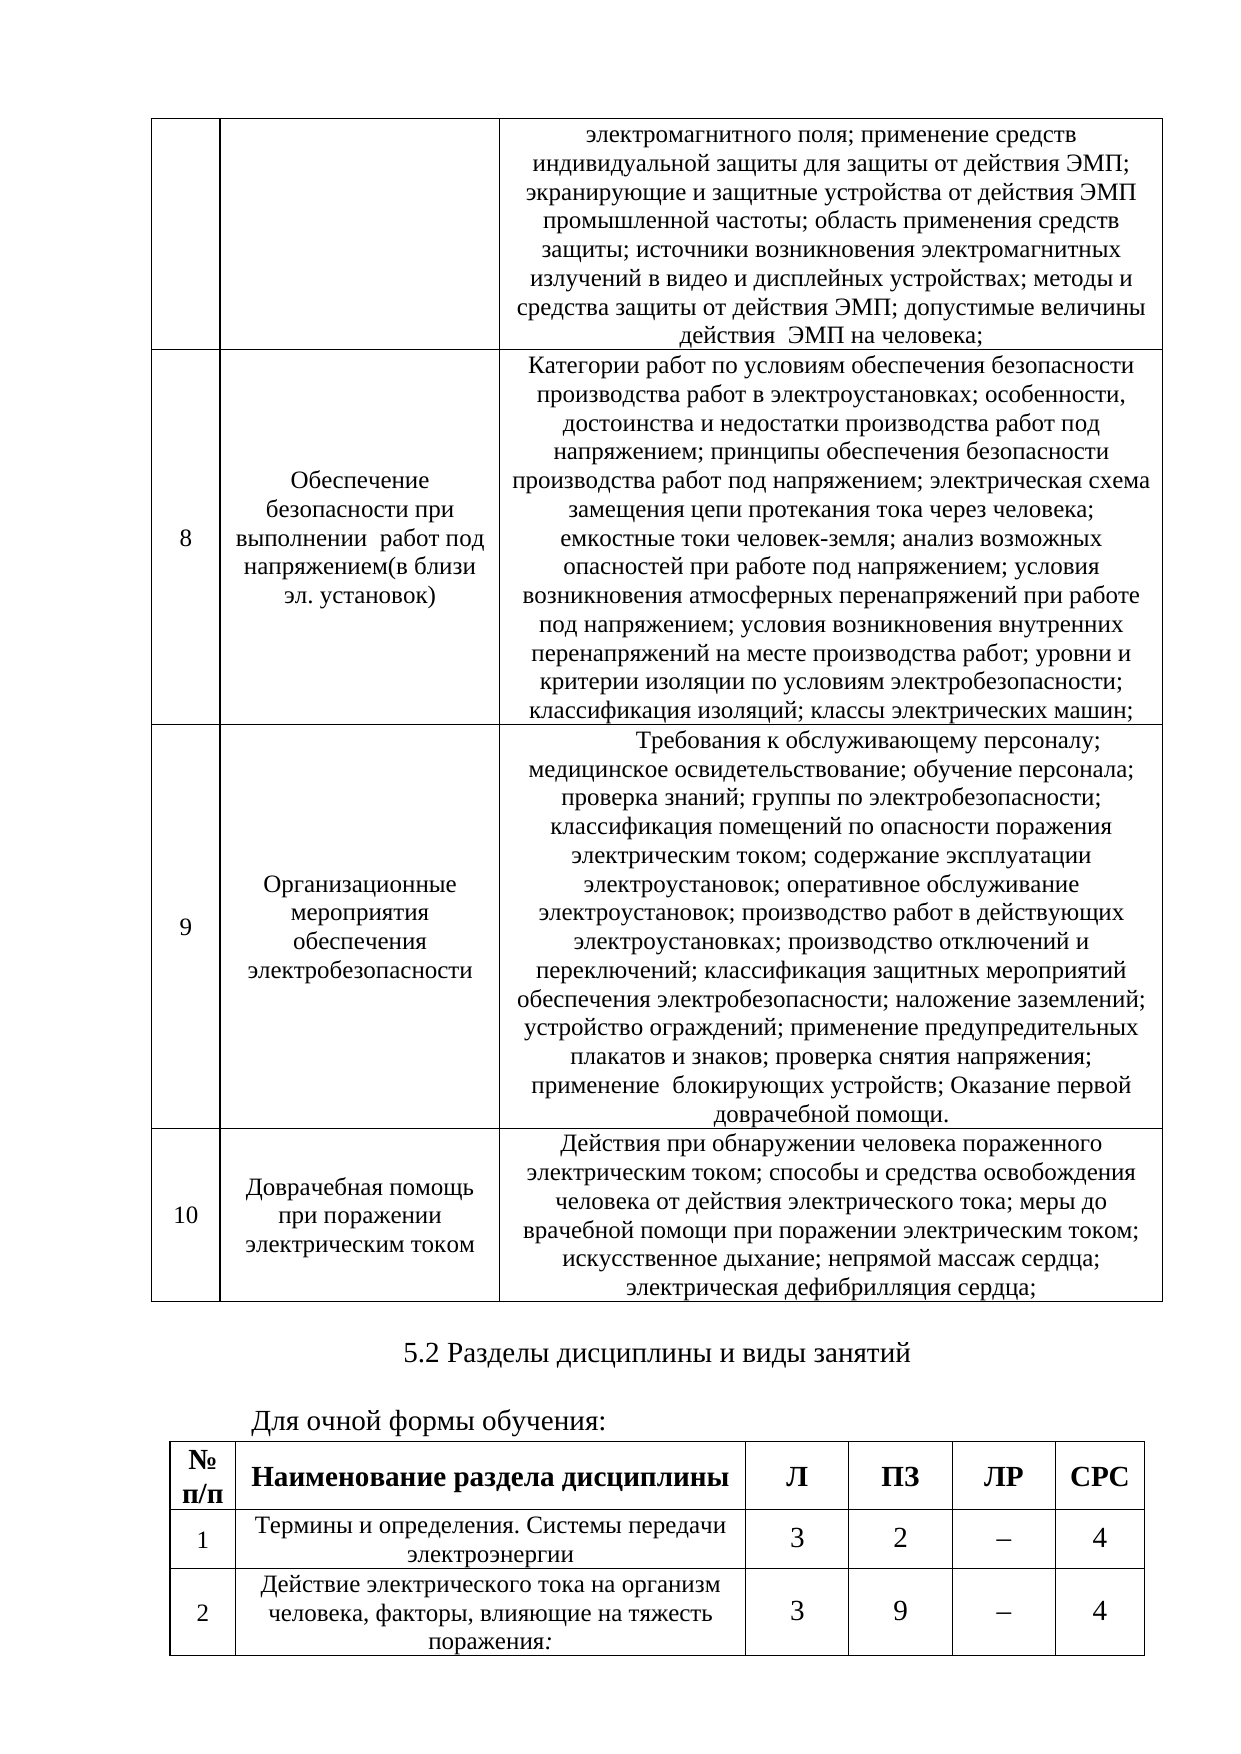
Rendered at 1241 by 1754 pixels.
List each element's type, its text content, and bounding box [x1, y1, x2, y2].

table_header Наименование раздела дисциплины [236, 1442, 745, 1509]
table_header Л [746, 1442, 848, 1509]
table_header ЛР [953, 1442, 1055, 1509]
table_cell 9 [152, 725, 219, 1127]
table_cell Действия при обнаружении человека пораженного электрическим током; способы и средства освобождения человека от действия электрического тока; меры до врачебной помощи при поражении электрическим током; искусственное дыхание; непрямой массаж сердца; электрическая дефибрилляция сердца; [500, 1129, 1162, 1301]
table_cell 8 [152, 350, 219, 724]
table_cell 4 [1056, 1569, 1144, 1655]
table_cell Действие электрического тока на организм человека, факторы, влияющие на тяжесть поражения: [236, 1569, 745, 1655]
table_cell – [953, 1569, 1055, 1655]
table_cell 9 [849, 1569, 952, 1655]
table_cell 2 [171, 1569, 235, 1655]
table_header СРС [1056, 1442, 1144, 1509]
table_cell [500, 119, 1162, 349]
table_cell – [953, 1510, 1055, 1568]
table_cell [221, 119, 499, 349]
table_cell 10 [152, 1129, 219, 1301]
table_cell Категории работ по условиям обеспечения безопасности производства работ в электроустановках; особенности, достоинства и недостатки производства работ под напряжением; принципы обеспечения безопасности производства работ под напряжением; электрическая схема замещения цепи протекания тока через человека; емкостные токи человек-земля; анализ возможных опасностей при работе под напряжением; условия возникновения атмосферных перенапряжений при работе под напряжением; условия возникновения внутренних перенапряжений на месте производства работ; уровни и критерии изоляции по условиям электробезопасности; классификация изоляций; классы электрических машин; [500, 350, 1162, 724]
table_cell 3 [746, 1569, 848, 1655]
text Для очной формы обучения: [162, 1403, 1152, 1436]
table_cell Доврачебная помощь при поражении электрическим током [221, 1129, 499, 1301]
table_cell Термины и определения. Системы передачи электроэнергии [236, 1510, 745, 1568]
table_cell 3 [746, 1510, 848, 1568]
table_header ПЗ [849, 1442, 952, 1509]
table_cell 7 [152, 119, 219, 349]
table_cell 2 [849, 1510, 952, 1568]
table_header № п/п [171, 1442, 235, 1509]
table_cell Организационные мероприятия обеспечения электробезопасности [221, 725, 499, 1127]
text 5.2 Разделы дисциплины и виды занятий [162, 1336, 1152, 1369]
table_cell Обеспечение безопасности при выполнении работ под напряжением(в близи эл. установок) [221, 350, 499, 724]
table_cell 4 [1056, 1510, 1144, 1568]
table_cell 1 [171, 1510, 235, 1568]
table_cell Требования к обслуживающему персоналу; медицинское освидетельствование; обучение персонала; проверка знаний; группы по электробезопасности; классификация помещений по опасности поражения электрическим током; содержание эксплуатации электроустановок; оперативное обслуживание электроустановок; производство работ в действующих электроустановках; производство отключений и переключений; классификация защитных мероприятий обеспечения электробезопасности; наложение заземлений; устройство ограждений; применение предупредительных плакатов и знаков; проверка снятия напряжения; применение блокирующих устройств; Оказание первой доврачебной помощи. [500, 725, 1162, 1127]
